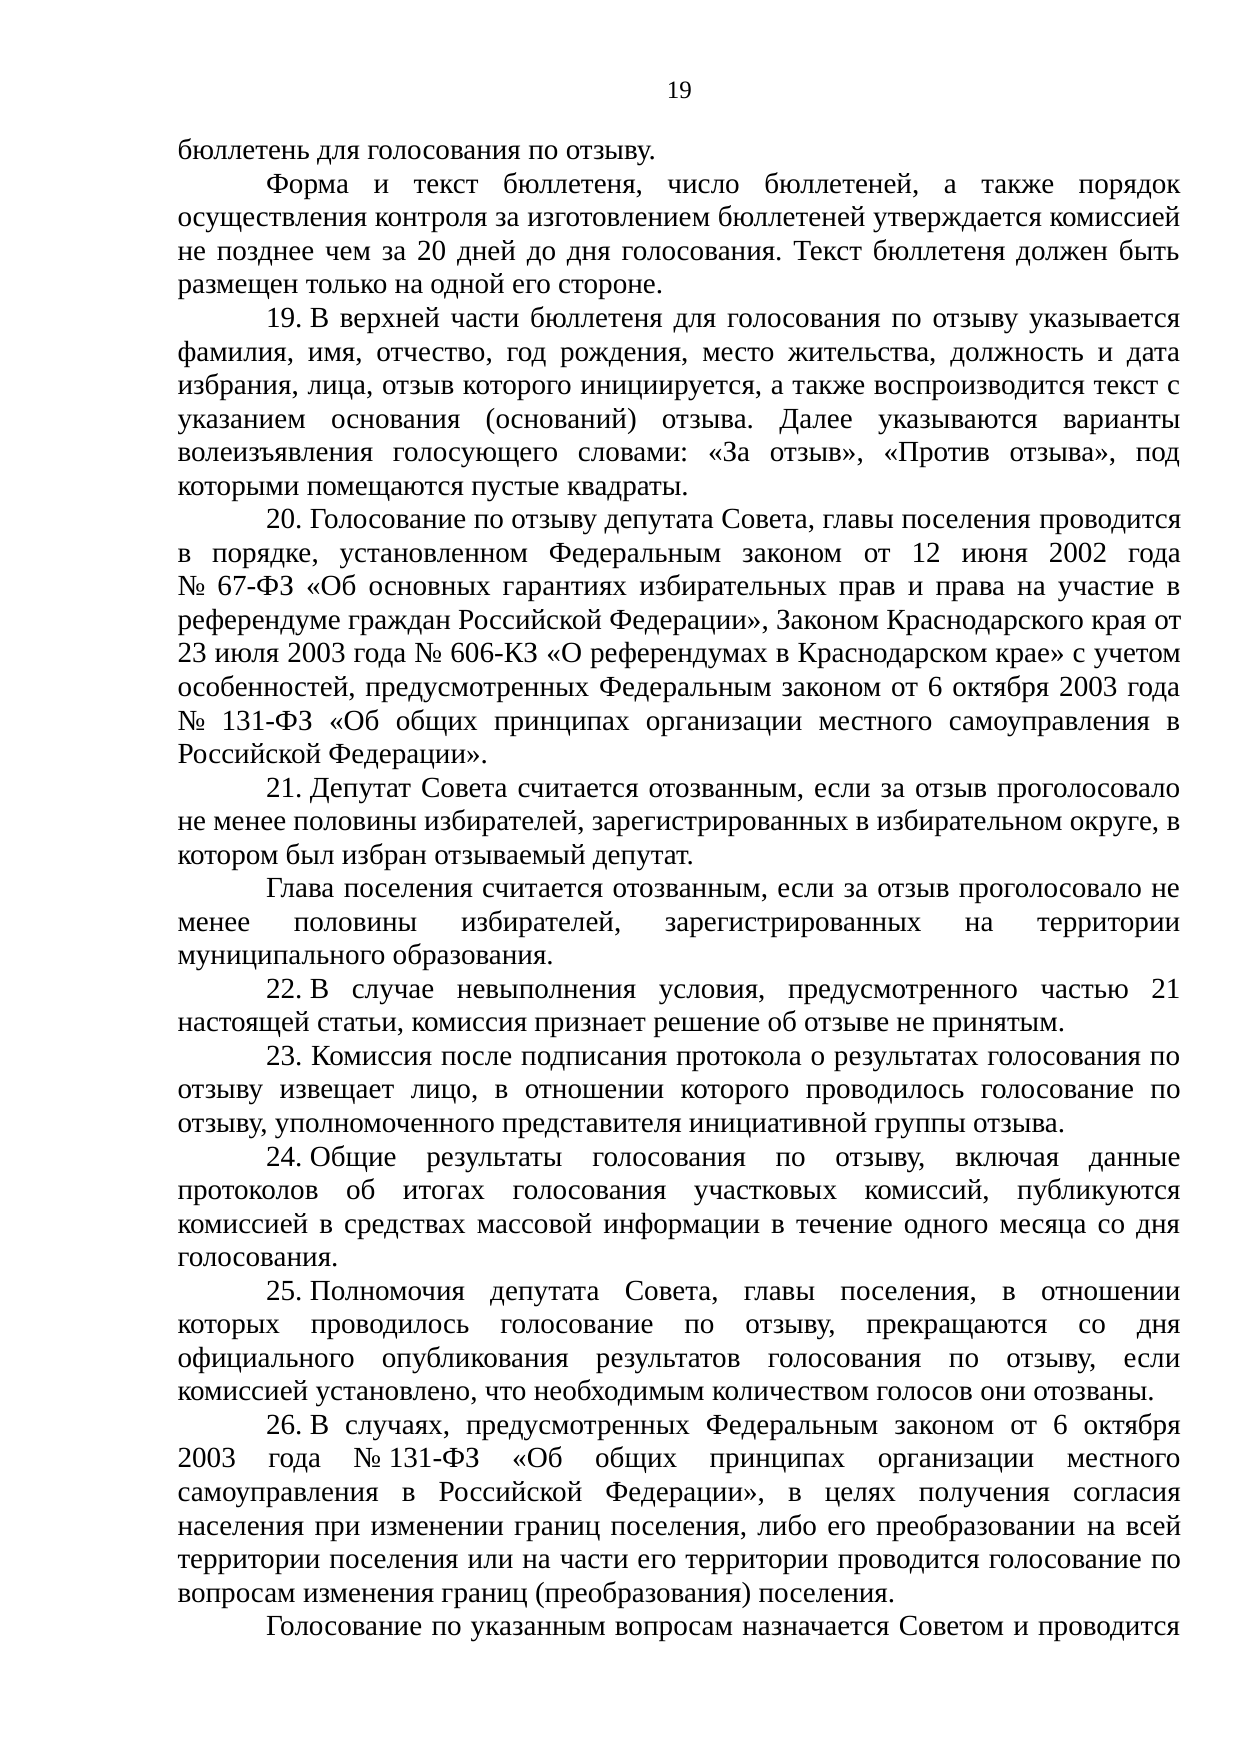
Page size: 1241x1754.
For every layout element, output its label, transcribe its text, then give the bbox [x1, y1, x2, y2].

text 25. Полномочия депутата Совета, главы поселения, в отношении которых проводилось голосование по отзыву, прекращаются со дня официального опубликования результатов голосования по отзыву, если комиссией установлено, что необходимым количеством голосов они отозваны. [177, 1273, 1181, 1407]
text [177, 1608, 1181, 1642]
text Форма и текст бюллетеня, число бюллетеней, а также порядок осуществления контроля за изготовлением бюллетеней утверждается комиссией не позднее чем за 20 дней до дня голосования. Текст бюллетеня должен быть размещен только на одной его стороне. [177, 166, 1181, 300]
text 19. В верхней части бюллетеня для голосования по отзыву указывается фамилия, имя, отчество, год рождения, место жительства, должность и дата избрания, лица, отзыв которого инициируется, а также воспроизводится текст с указанием основания (оснований) отзыва. Далее указываются варианты волеизъявления голосующего словами: «За отзыв», «Против отзыва», под которыми помещаются пустые квадраты. [177, 300, 1181, 501]
text Глава поселения считается отозванным, если за отзыв проголосовало не менее половины избирателей, зарегистрированных на территории муниципального образования. [177, 870, 1181, 971]
text 26. В случаях, предусмотренных Федеральным законом от 6 октября 2003 года № 131-ФЗ «Об общих принципах организации местного самоуправления в Российской Федерации», в целях получения согласия населения при изменении границ поселения, либо его преобразовании на всей территории поселения или на части его территории проводится голосование по вопросам изменения границ (преобразования) поселения. [177, 1407, 1181, 1608]
text 22. В случае невыполнения условия, предусмотренного частью 21 настоящей статьи, комиссия признает решение об отзыве не принятым. [177, 971, 1181, 1038]
text 20. Голосование по отзыву депутата Совета, главы поселения проводится в порядке, установленном Федеральным законом от 12 июня 2002 года № 67-ФЗ «Об основных гарантиях избирательных прав и права на участие в референдуме граждан Российской Федерации», Законом Краснодарского края от 23 июля 2003 года № 606-КЗ «О референдумах в Краснодарском крае» с учетом особенностей, предусмотренных Федеральным законом от 6 октября 2003 года № 131-ФЗ «Об общих принципах организации местного самоуправления в Российской Федерации». [177, 501, 1181, 770]
text 24. Общие результаты голосования по отзыву, включая данные протоколов об итогах голосования участковых комиссий, публикуются комиссией в средствах массовой информации в течение одного месяца со дня голосования. [177, 1139, 1181, 1273]
text 23. Комиссия после подписания протокола о результатах голосования по отзыву извещает лицо, в отношении которого проводилось голосование по отзыву, уполномоченного представителя инициативной группы отзыва. [177, 1038, 1181, 1139]
text 21. Депутат Совета считается отозванным, если за отзыв проголосовало не менее половины избирателей, зарегистрированных в избирательном округе, в котором был избран отзываемый депутат. [177, 770, 1181, 870]
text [177, 132, 1181, 166]
